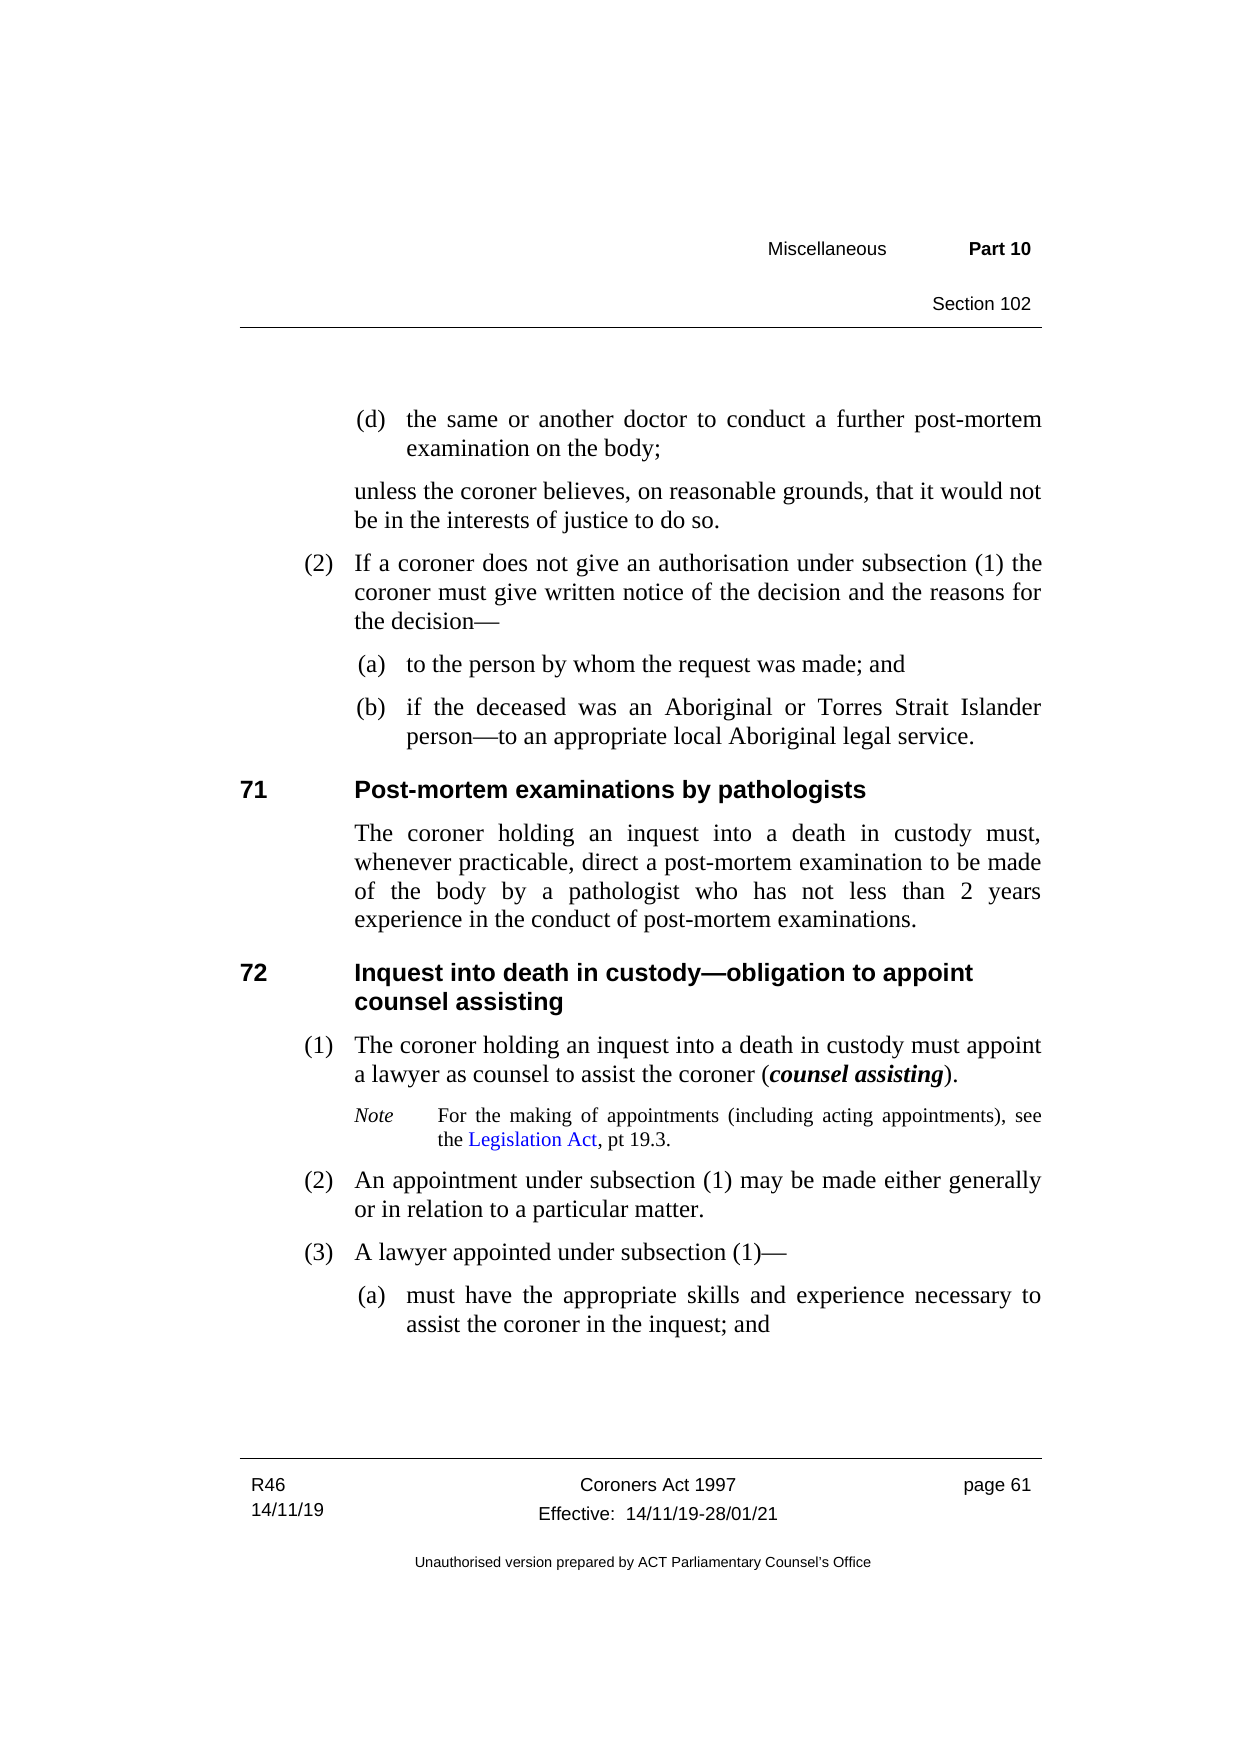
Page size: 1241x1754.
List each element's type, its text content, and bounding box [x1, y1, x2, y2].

text unless the coroner believes, on reasonable grounds, that it would not be in the interests of justice to do so. [354, 476, 1042, 534]
text (a) to the person by whom the request was made; and [239, 649, 1042, 678]
text (b) if the deceased was an Aboriginal or Torres Strait Islander person—to an appropriate local Aboriginal legal service. [239, 692, 1042, 750]
text (2) An appointment under subsection (1) may be made either generally or in relation to a particular matter. [239, 1165, 1042, 1223]
text Note For the making of appointments (including acting appointments), see the Legislation Act, pt 19.3. [354, 1102, 1042, 1151]
text 71 Post-mortem examinations by pathologists [239, 775, 1042, 804]
text (a) must have the appropriate skills and experience necessary to assist the coroner in the inquest; and [239, 1281, 1042, 1338]
text 72 Inquest into death in custody—obligation to appoint counsel assisting [239, 958, 1042, 1016]
text (1) The coroner holding an inquest into a death in custody must appoint a lawyer as counsel to assist the coroner (counsel assisting). [239, 1030, 1042, 1088]
text (2) If a coroner does not give an authorisation under subsection (1) the coroner must give written notice of the decision and the reasons for the decision— [239, 548, 1042, 634]
text (d) the same or another doctor to conduct a further post-mortem examination on the body; [239, 404, 1042, 462]
text The coroner holding an inquest into a death in custody must, whenever practicable, direct a post-mortem examination to be made of the body by a pathologist who has not less than 2 years experience in the conduct of post-mortem examinations. [354, 818, 1042, 933]
text (3) A lawyer appointed under subsection (1)— [239, 1237, 1042, 1266]
